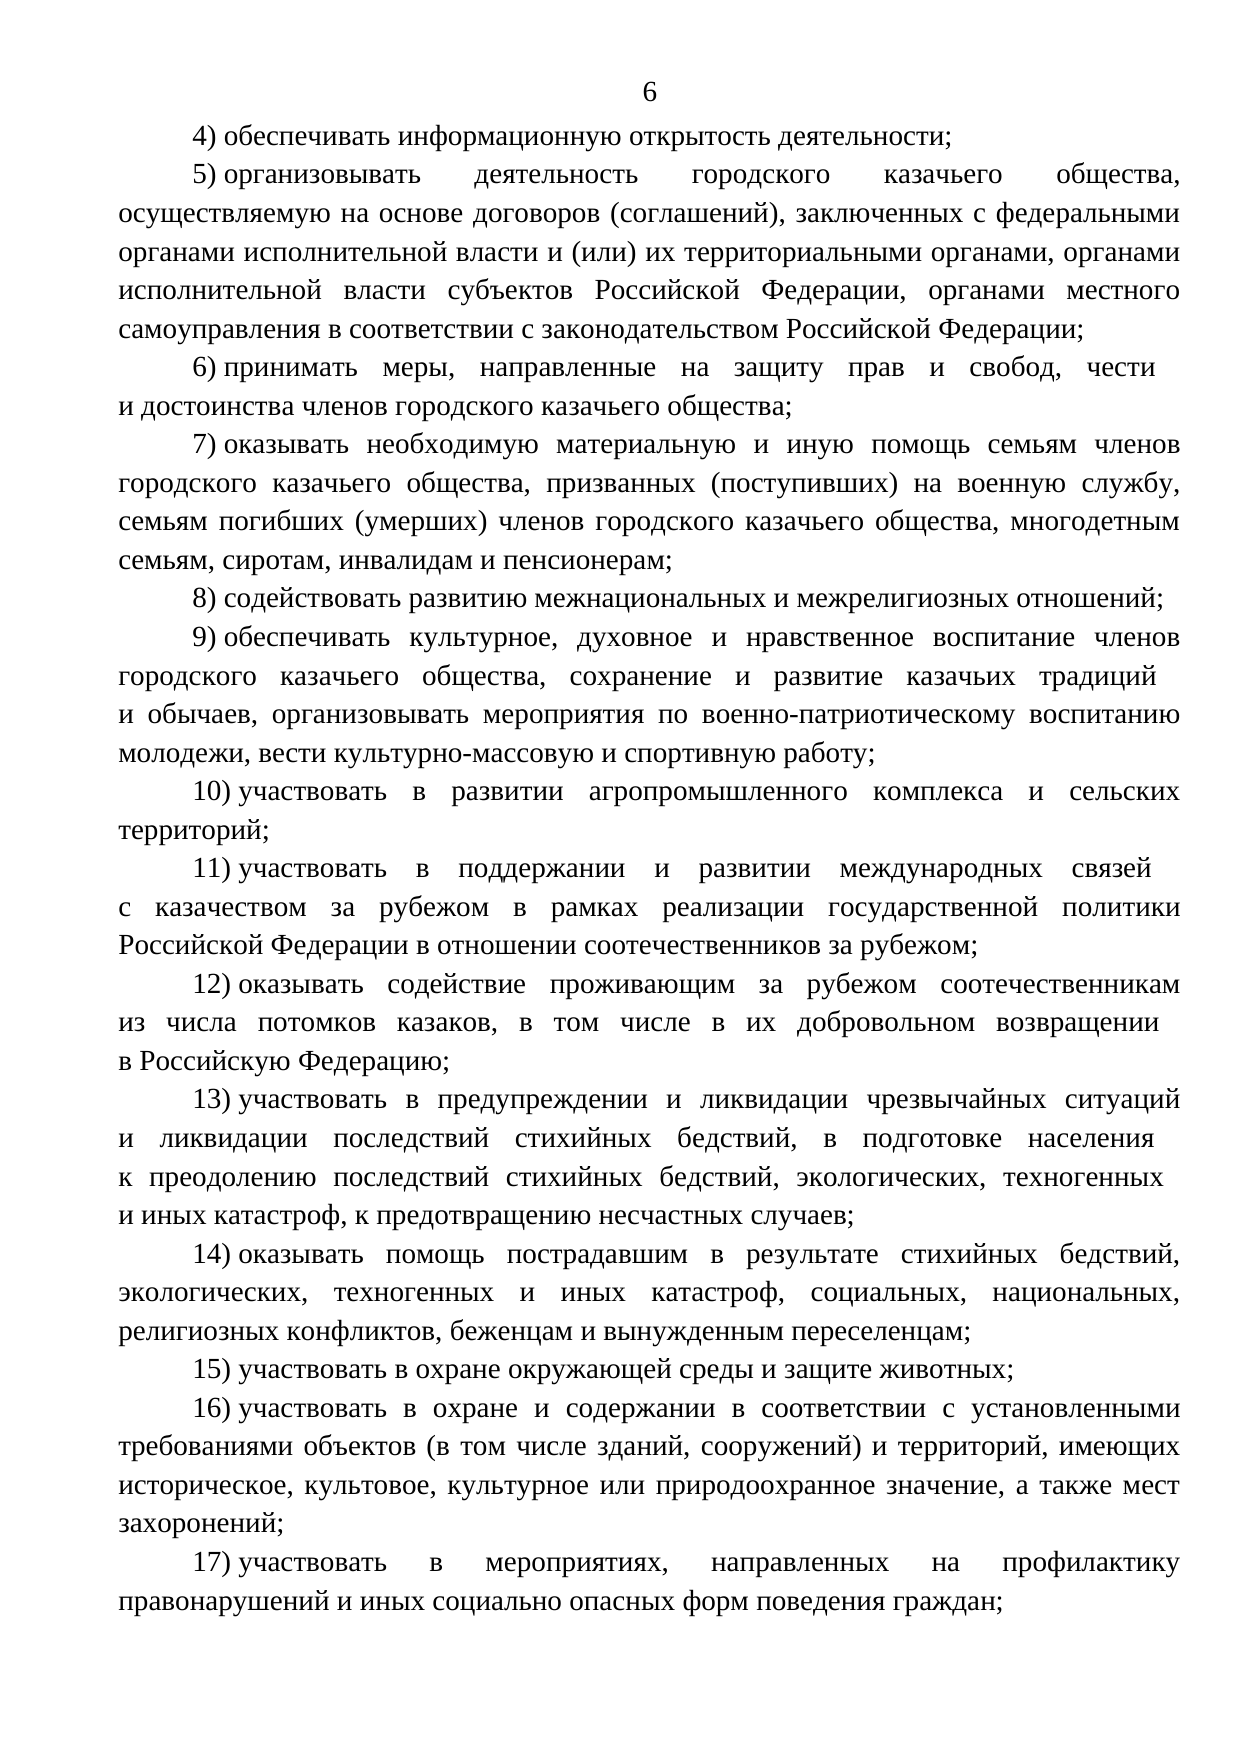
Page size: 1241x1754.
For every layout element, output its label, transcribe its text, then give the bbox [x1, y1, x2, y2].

text 10) участвовать в развитии агропромышленного комплекса и сельских территорий; [118, 773, 1181, 845]
text 6) принимать меры, направленные на защиту прав и свобод, чести и достоинства членов городского казачьего общества; [118, 349, 1181, 421]
text 5) организовывать деятельность городского казачьего общества, осуществляемую на основе договоров (соглашений), заключенных с федеральными органами исполнительной власти и (или) их территориальными органами, органами исполнительной власти субъектов Российской Федерации, органами местного самоуправления в соответствии с законодательством Российской Федерации; [118, 157, 1181, 344]
text 12) оказывать содействие проживающим за рубежом соотечественникам из числа потомков казаков, в том числе в их добровольном возвращении в Российскую Федерацию; [118, 966, 1181, 1077]
text 11) участвовать в поддержании и развитии международных связей с казачеством за рубежом в рамках реализации государственной политики Российской Федерации в отношении соотечественников за рубежом; [118, 850, 1181, 961]
text 16) участвовать в охране и содержании в соответствии с установленными требованиями объектов (в том числе зданий, сооружений) и территорий, имеющих историческое, культовое, культурное или природоохранное значение, а также мест захоронений; [118, 1390, 1181, 1539]
text 9) обеспечивать культурное, духовное и нравственное воспитание членов городского казачьего общества, сохранение и развитие казачьих традиций и обычаев, организовывать мероприятия по военно-патриотическому воспитанию молодежи, вести культурно-массовую и спортивную работу; [118, 619, 1181, 768]
text 17) участвовать в мероприятиях, направленных на профилактику правонарушений и иных социально опасных форм поведения граждан; [118, 1544, 1181, 1616]
text 4) обеспечивать информационную открытость деятельности; [118, 118, 1181, 152]
text 14) оказывать помощь пострадавшим в результате стихийных бедствий, экологических, техногенных и иных катастроф, социальных, национальных, религиозных конфликтов, беженцам и вынужденным переселенцам; [118, 1236, 1181, 1346]
text 13) участвовать в предупреждении и ликвидации чрезвычайных ситуаций и ликвидации последствий стихийных бедствий, в подготовке населения к преодолению последствий стихийных бедствий, экологических, техногенных и иных катастроф, к предотвращению несчастных случаев; [118, 1082, 1181, 1231]
text 8) содействовать развитию межнациональных и межрелигиозных отношений; [118, 581, 1181, 614]
text 15) участвовать в охране окружающей среды и защите животных; [118, 1351, 1181, 1385]
text 7) оказывать необходимую материальную и иную помощь семьям членов городского казачьего общества, призванных (поступивших) на военную службу, семьям погибших (умерших) членов городского казачьего общества, многодетным семьям, сиротам, инвалидам и пенсионерам; [118, 426, 1181, 576]
